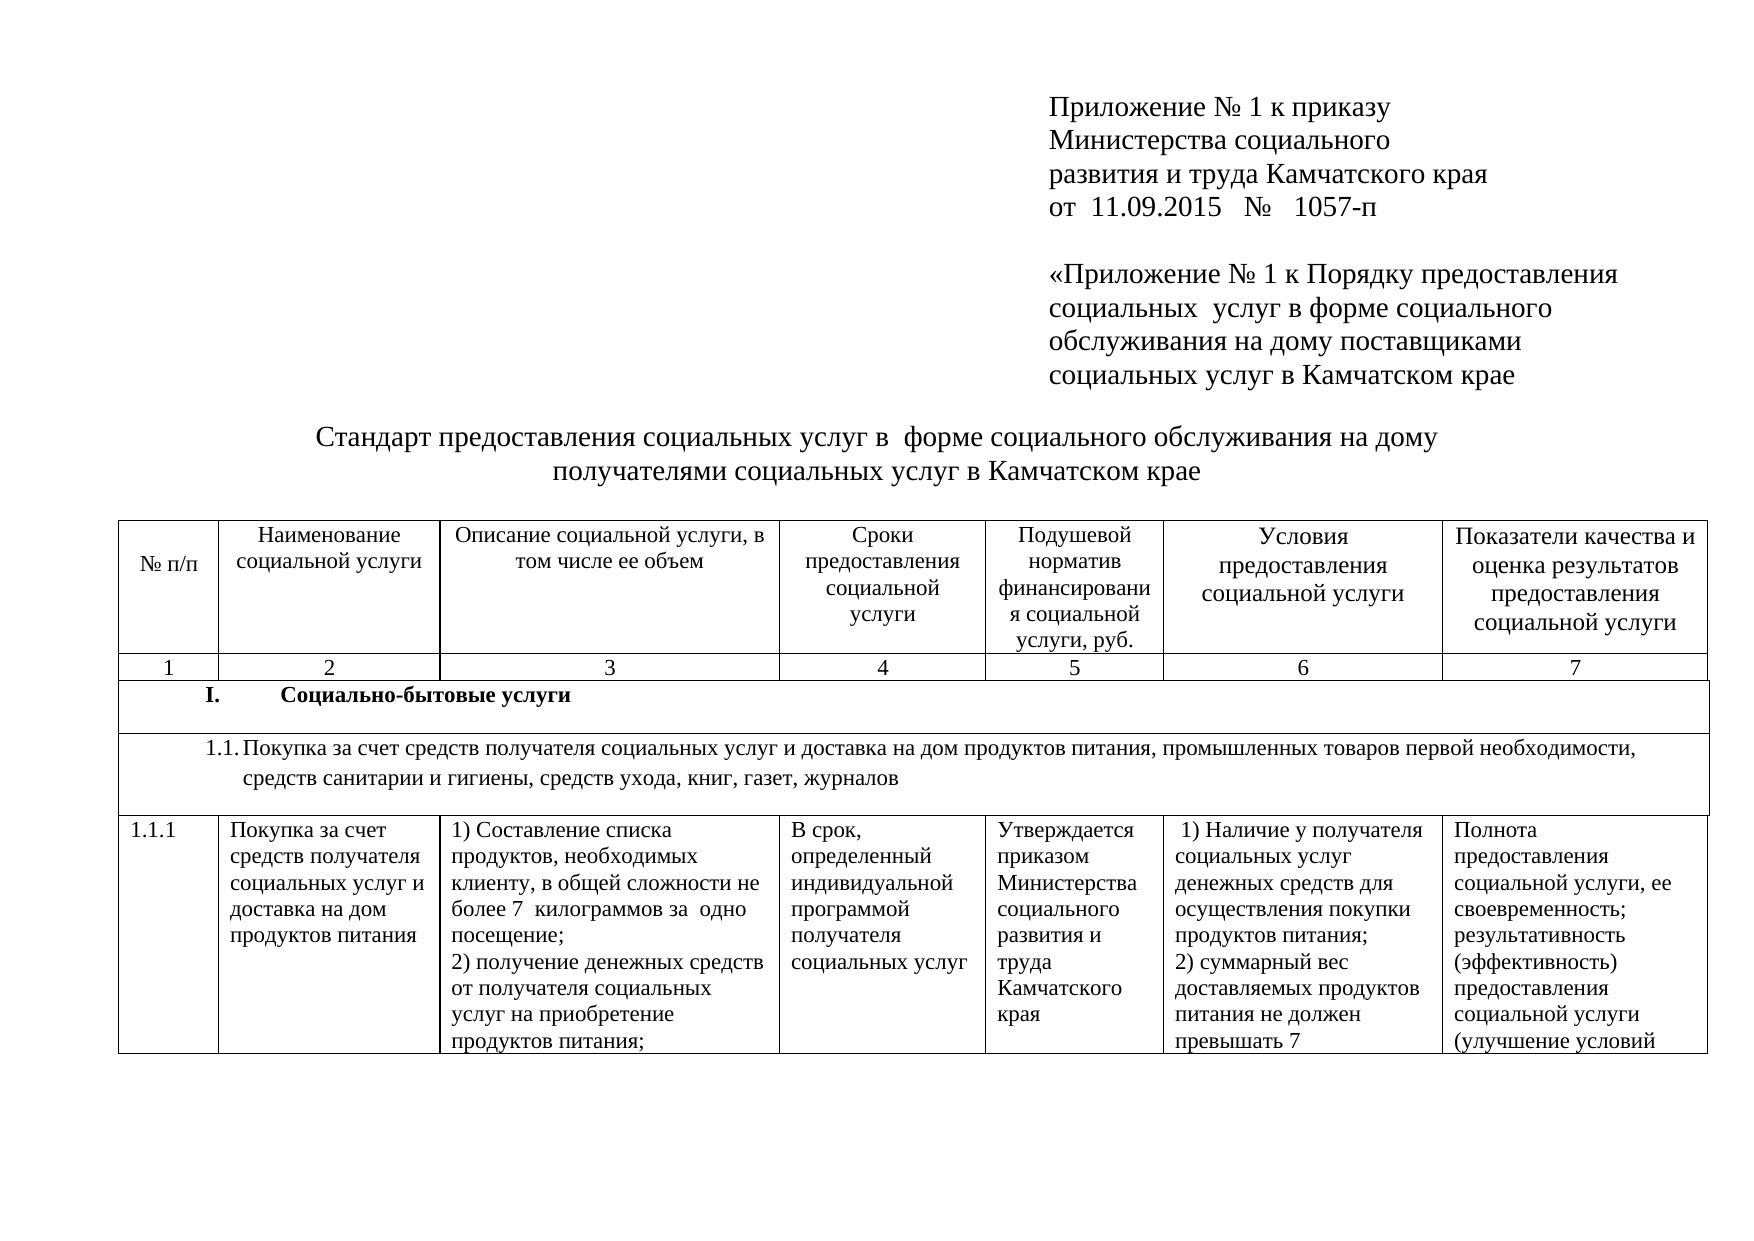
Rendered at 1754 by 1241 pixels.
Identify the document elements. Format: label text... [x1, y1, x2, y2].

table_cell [219, 816, 439, 1053]
text Стандарт предоставления социальных услуг в форме социального обслуживания на дому [118, 419, 1636, 453]
table_cell 1.1.1 [119, 816, 218, 1053]
table_cell Покупка за счет средств получателя социальных услуг и доставка на дом продуктов питания, промышленных товаров первой необходимости, средств санитарии и гигиены, средств ухода, книг, газет, журналов [119, 734, 1709, 815]
table_cell 5 [986, 654, 1163, 680]
table_cell 2 [219, 654, 439, 680]
table_cell Социально-бытовые услуги [119, 681, 1709, 733]
text «Приложение № 1 к Порядку предоставления социальных услуг в форме социального обслуживания на дому поставщиками социальных услуг в Камчатском крае [1048, 256, 1636, 391]
table_header Описание социальной услуги, в том числе ее объем [441, 521, 779, 653]
table_header Подушевой норматив финансирования социальной услуги, руб. [986, 521, 1163, 653]
table_header № п/п [119, 521, 218, 653]
text от 11.09.2015 № 1057-п [1048, 189, 1636, 223]
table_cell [441, 816, 779, 1053]
table_header Наименование социальной услуги [219, 521, 439, 653]
text Приложение № 1 к приказу [1048, 89, 1636, 122]
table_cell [1443, 816, 1707, 1053]
text развития и труда Камчатского края [1048, 156, 1636, 189]
table_cell 1 [119, 654, 218, 680]
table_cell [780, 816, 985, 1053]
table_header Условия предоставления социальной услуги [1164, 521, 1442, 653]
text Министерства социального [1048, 122, 1636, 156]
table_header Сроки предоставления социальной услуги [780, 521, 985, 653]
table_header Показатели качества и оценка результатов предоставления социальной услуги [1443, 521, 1707, 653]
text получателями социальных услуг в Камчатском крае [118, 453, 1636, 486]
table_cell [1164, 816, 1442, 1053]
table_cell 4 [780, 654, 985, 680]
table_cell 6 [1164, 654, 1442, 680]
table_cell 7 [1443, 654, 1707, 680]
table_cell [986, 816, 1163, 1053]
table_cell 3 [441, 654, 779, 680]
